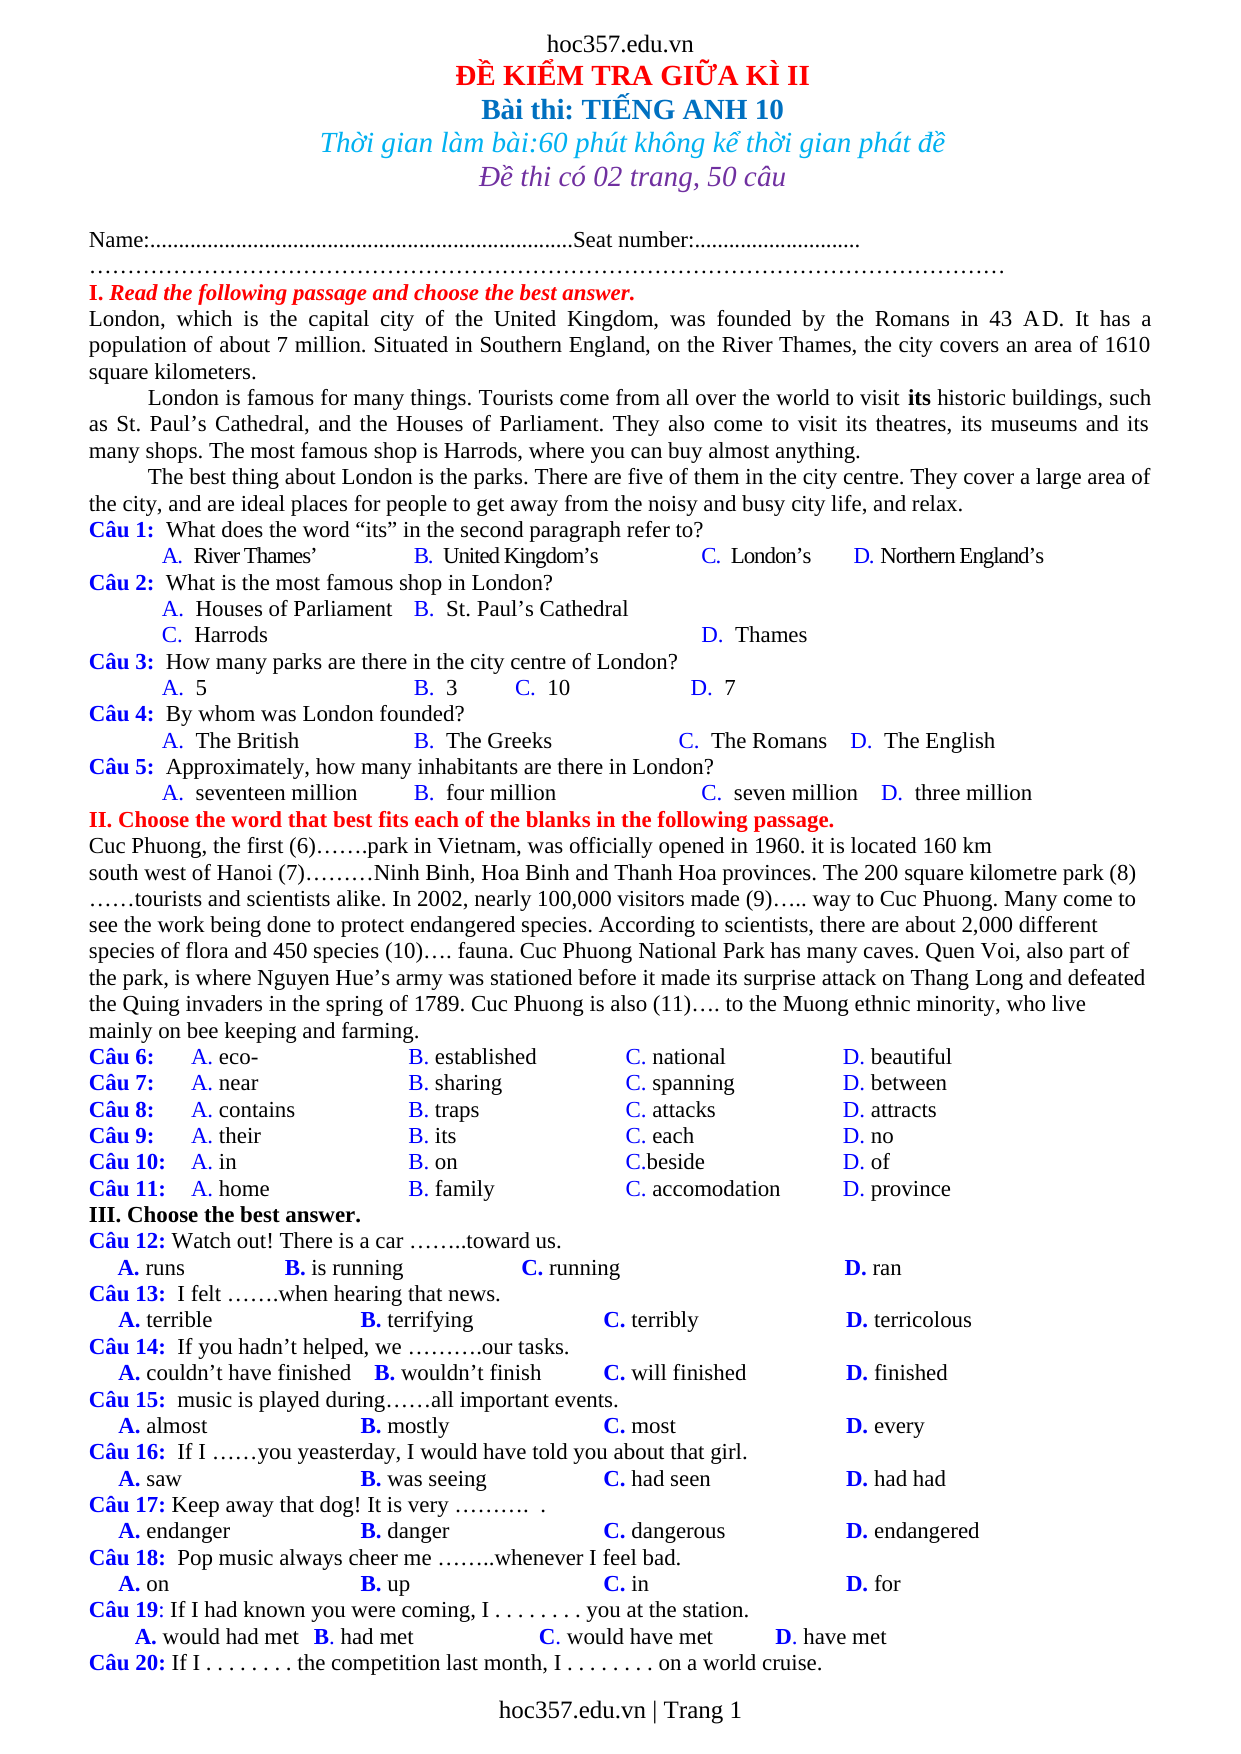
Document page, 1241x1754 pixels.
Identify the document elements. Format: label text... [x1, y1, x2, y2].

text Câu 4: By whom was London founded? [89, 700, 1152, 727]
text Câu 8: A. contains B. traps C. attacks D. attracts [89, 1096, 1152, 1122]
text A. 5 B. 3 C. 10 D. 7 [89, 674, 1152, 700]
text A. seventeen million B. four million C. seven million D. three million [89, 779, 1152, 806]
table_header ĐỀ KIỂM TRA GIỮA KÌ II Bài thi: TIẾNG ANH 10 Thời gian làm bài:60 phút không kể thời gian phát đề Đề thi có 02 trang, 50 câu [89, 58, 1176, 226]
text The best thing about London is the parks. There are five of them in the city centre. They cover a large area of the city, and are ideal places for people to get away from the noisy and busy city life, and relax. [89, 463, 1152, 516]
text Câu 15: music is played during……all important events. [89, 1386, 1152, 1412]
text A. on B. up C. in D. for [89, 1570, 1152, 1596]
text Câu 11: A. home B. family C. accomodation D. province [89, 1175, 1152, 1201]
text II. Choose the word that best fits each of the blanks in the following passage. [89, 806, 1152, 832]
text London, which is the capital city of the United Kingdom, was founded by the Romans in 43 AD. It has a population of about 7 million. Situated in Southern England, on the River Thames, the city covers an area of 1610 square kilometers. [89, 305, 1152, 384]
text Câu 3: How many parks are there in the city centre of London? [89, 648, 1152, 674]
text Câu 16: If I ……you yeasterday, I would have told you about that girl. [89, 1438, 1152, 1465]
text Câu 5: Approximately, how many inhabitants are there in London? [89, 753, 1152, 779]
text Câu 6: A. eco- B. established C. national D. beautiful [89, 1043, 1152, 1069]
text A. runs B. is running C. running D. ran [89, 1254, 1152, 1280]
text Câu 18: Pop music always cheer me ……..whenever I feel bad. [89, 1544, 1152, 1570]
text Câu 12: Watch out! There is a car ……..toward us. [89, 1227, 1152, 1254]
text A. Houses of Parliament B. St. Paul’s Cathedral [89, 595, 1152, 621]
text A. would had met B. had met C. would have met D. have met [89, 1623, 1152, 1649]
text Câu 17: Keep away that dog! It is very ………. . [89, 1491, 1152, 1517]
text Name:..........................................................................Seat number:............................. [89, 226, 1152, 252]
text A. couldn’t have finished B. wouldn’t finish C. will finished D. finished [89, 1359, 1152, 1386]
text Câu 7: A. near B. sharing C. spanning D. between [89, 1069, 1152, 1096]
text Câu 19: If I had known you were coming, I . . . . . . . . you at the station. [89, 1596, 1152, 1623]
text Cuc Phuong, the first (6)…….park in Vietnam, was officially opened in 1960. it is located 160 km [89, 832, 1152, 858]
text Câu 1: What does the word “its” in the second paragraph refer to? [89, 516, 1152, 542]
text A. saw B. was seeing C. had seen D. had had [89, 1465, 1152, 1491]
text Câu 9: A. their B. its C. each D. no [89, 1122, 1152, 1148]
text south west of Hanoi (7)………Ninh Binh, Hoa Binh and Thanh Hoa provinces. The 200 square kilometre park (8)……tourists and scientists alike. In 2002, nearly 100,000 visitors made (9)….. way to Cuc Phuong. Many come to see the work being done to protect endangered species. According to scientists, there are about 2,000 different species of flora and 450 species (10)…. fauna. Cuc Phuong National Park has many caves. Quen Voi, also part of the park, is where Nguyen Hue’s army was stationed before it made its surprise attack on Thang Long and defeated the Quing invaders in the spring of 1789. Cuc Phuong is also (11)…. to the Muong ethnic minority, who live mainly on bee keeping and farming. [89, 858, 1152, 1043]
text A. endanger B. danger C. dangerous D. endangered [89, 1517, 1152, 1544]
text London is famous for many things. Tourists come from all over the world to visit its historic buildings, such as St. Paul’s Cathedral, and the Houses of Parliament. They also come to visit its theatres, its museums and its many shops. The most famous shop is Harrods, where you can buy almost anything. [89, 384, 1152, 463]
text III. Choose the best answer. [89, 1201, 1152, 1227]
text A. almost B. mostly C. most D. every [89, 1412, 1152, 1438]
text Câu 13: I felt …….when hearing that news. [89, 1280, 1152, 1307]
text C. Harrods D. Thames [89, 621, 1152, 648]
text I. Read the following passage and choose the best answer. [89, 279, 1152, 305]
text Câu 10: A. in B. on C.beside D. of [89, 1148, 1152, 1175]
text ………………………………………………………………………………………………………… [89, 252, 1152, 279]
text A. River Thames’ B. United Kingdom’s C. London’s D. Northern England’s [89, 542, 1152, 569]
text A. The British B. The Greeks C. The Romans D. The English [89, 727, 1152, 753]
text Câu 14: If you hadn’t helped, we ……….our tasks. [89, 1333, 1152, 1359]
text Câu 2: What is the most famous shop in London? [89, 569, 1152, 595]
text Câu 20: If I . . . . . . . . the competition last month, I . . . . . . . . on a world cruise. [89, 1649, 1152, 1676]
text A. terrible B. terrifying C. terribly D. terricolous [89, 1307, 1152, 1333]
